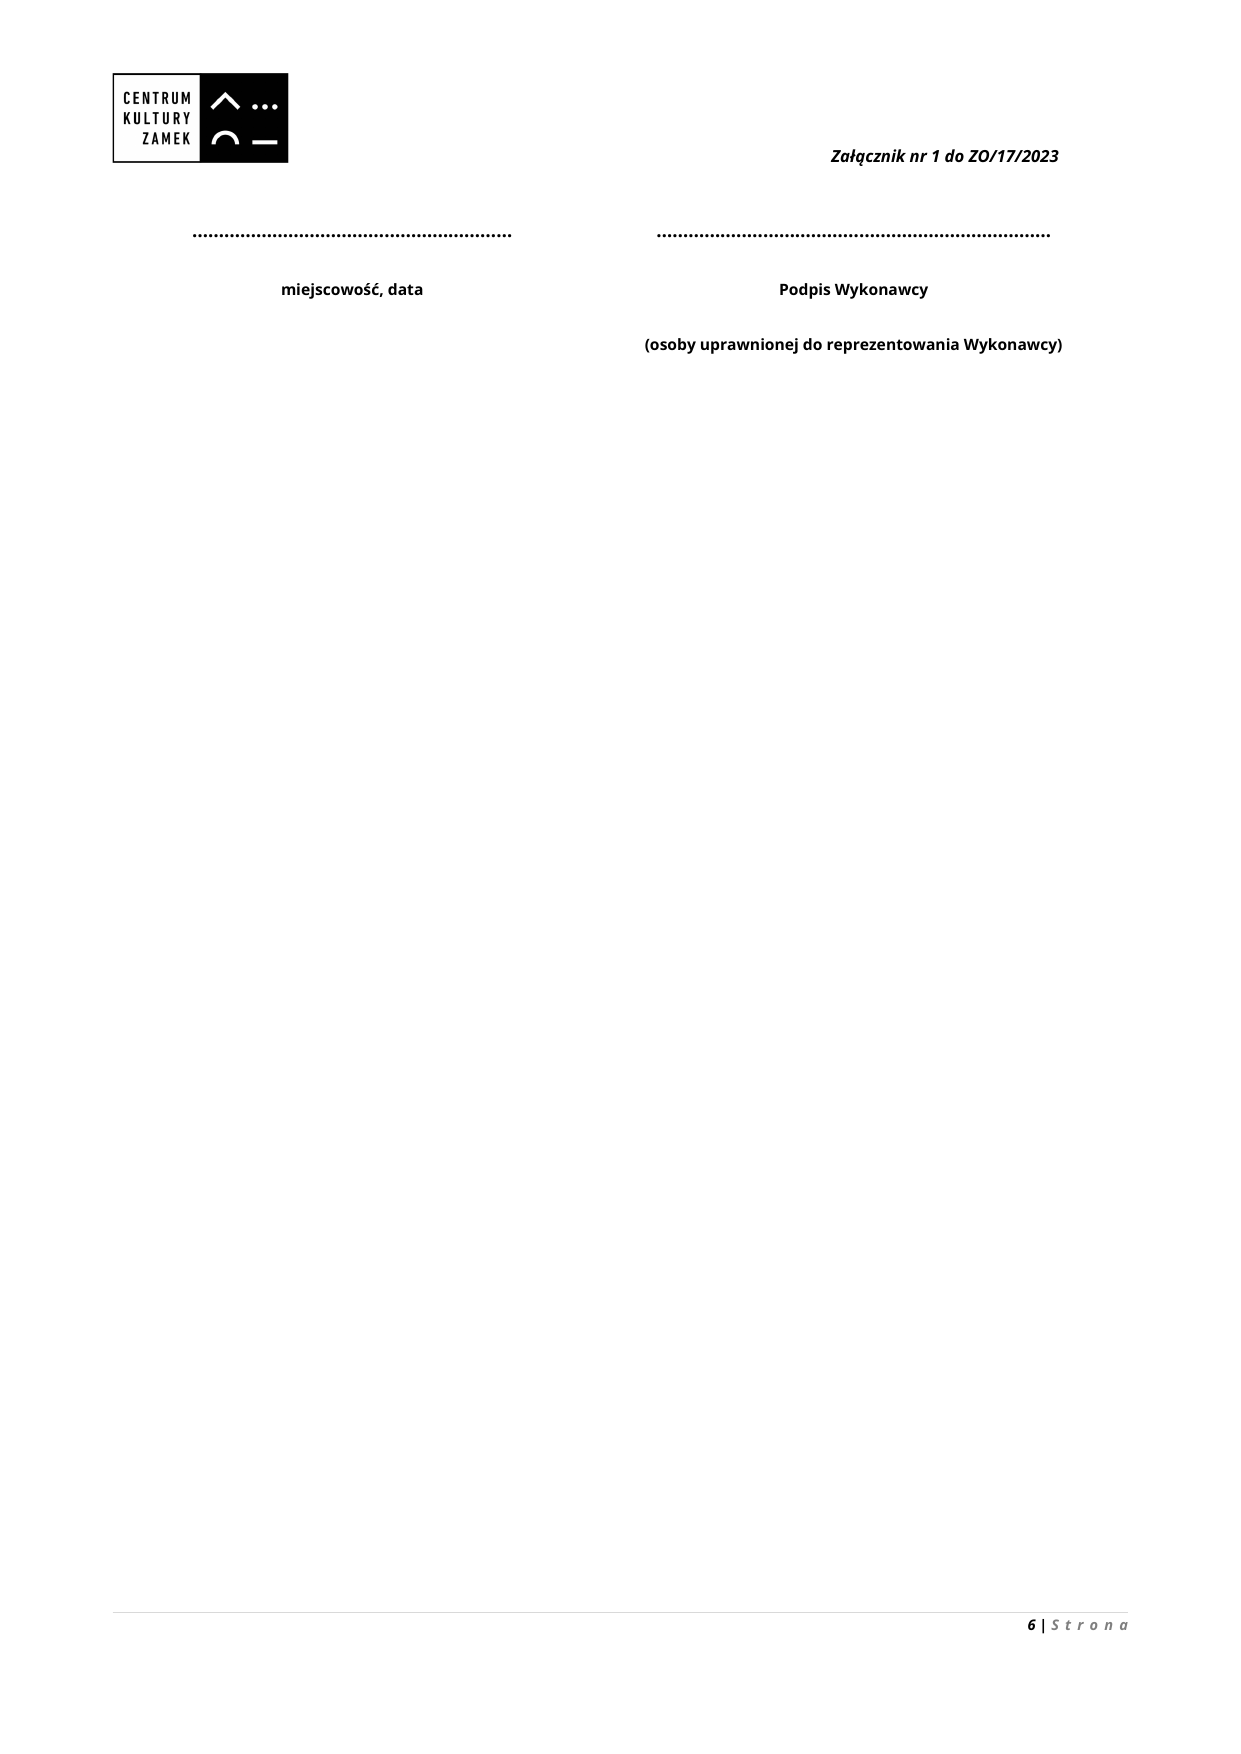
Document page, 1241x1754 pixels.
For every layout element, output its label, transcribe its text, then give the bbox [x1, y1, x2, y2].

table_header ……………..………………………………………………… [603, 217, 1104, 251]
table_cell Podpis Wykonawcy (osoby uprawnionej do reprezentowania Wykonawcy) [603, 251, 1104, 364]
table_cell miejscowość, data [101, 251, 603, 364]
table_header …………………………………………………… [101, 217, 603, 251]
picture [112, 73, 289, 163]
